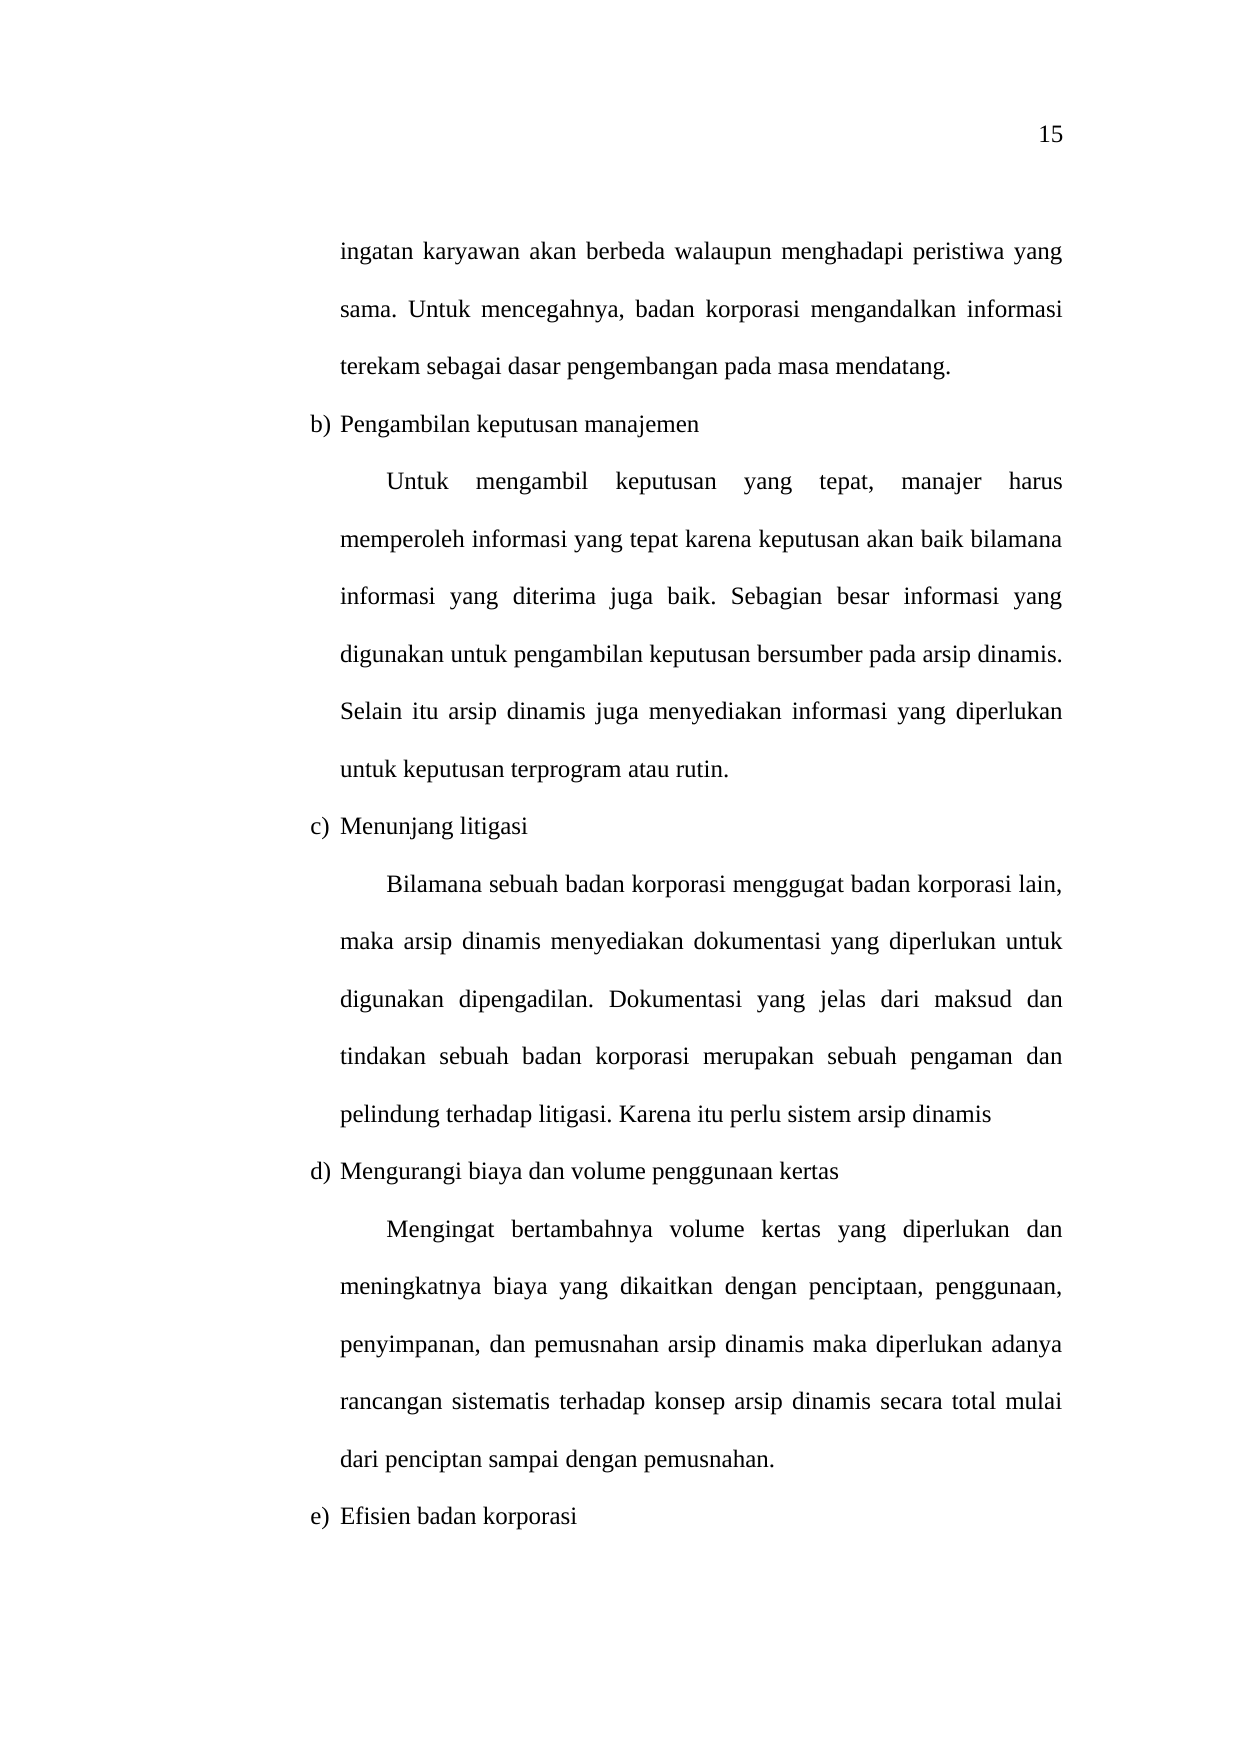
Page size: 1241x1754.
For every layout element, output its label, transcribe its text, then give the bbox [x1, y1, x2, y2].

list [340, 236, 1063, 380]
list Pengambilan keputusan manajemen [310, 409, 1063, 437]
list Menunjang litigasi [310, 811, 1063, 840]
list Mengurangi biaya dan volume penggunaan kertas [310, 1156, 1063, 1185]
list Mengingat bertambahnya volume kertas yang diperlukan dan meningkatnya biaya yang dikaitkan dengan penciptaan, penggunaan, penyimpanan, dan pemusnahan arsip dinamis maka diperlukan adanya rancangan sistematis terhadap konsep arsip dinamis secara total mulai dari penciptan sampai dengan pemusnahan. [340, 1214, 1063, 1472]
list Untuk mengambil keputusan yang tepat, manajer harus memperoleh informasi yang tepat karena keputusan akan baik bilamana informasi yang diterima juga baik. Sebagian besar informasi yang digunakan untuk pengambilan keputusan bersumber pada arsip dinamis. Selain itu arsip dinamis juga menyediakan informasi yang diperlukan untuk keputusan terprogram atau rutin. [340, 466, 1063, 782]
list Bilamana sebuah badan korporasi menggugat badan korporasi lain, maka arsip dinamis menyediakan dokumentasi yang diperlukan untuk digunakan dipengadilan. Dokumentasi yang jelas dari maksud dan tindakan sebuah badan korporasi merupakan sebuah pengaman dan pelindung terhadap litigasi. Karena itu perlu sistem arsip dinamis [340, 869, 1063, 1127]
list Efisien badan korporasi [310, 1501, 1063, 1530]
